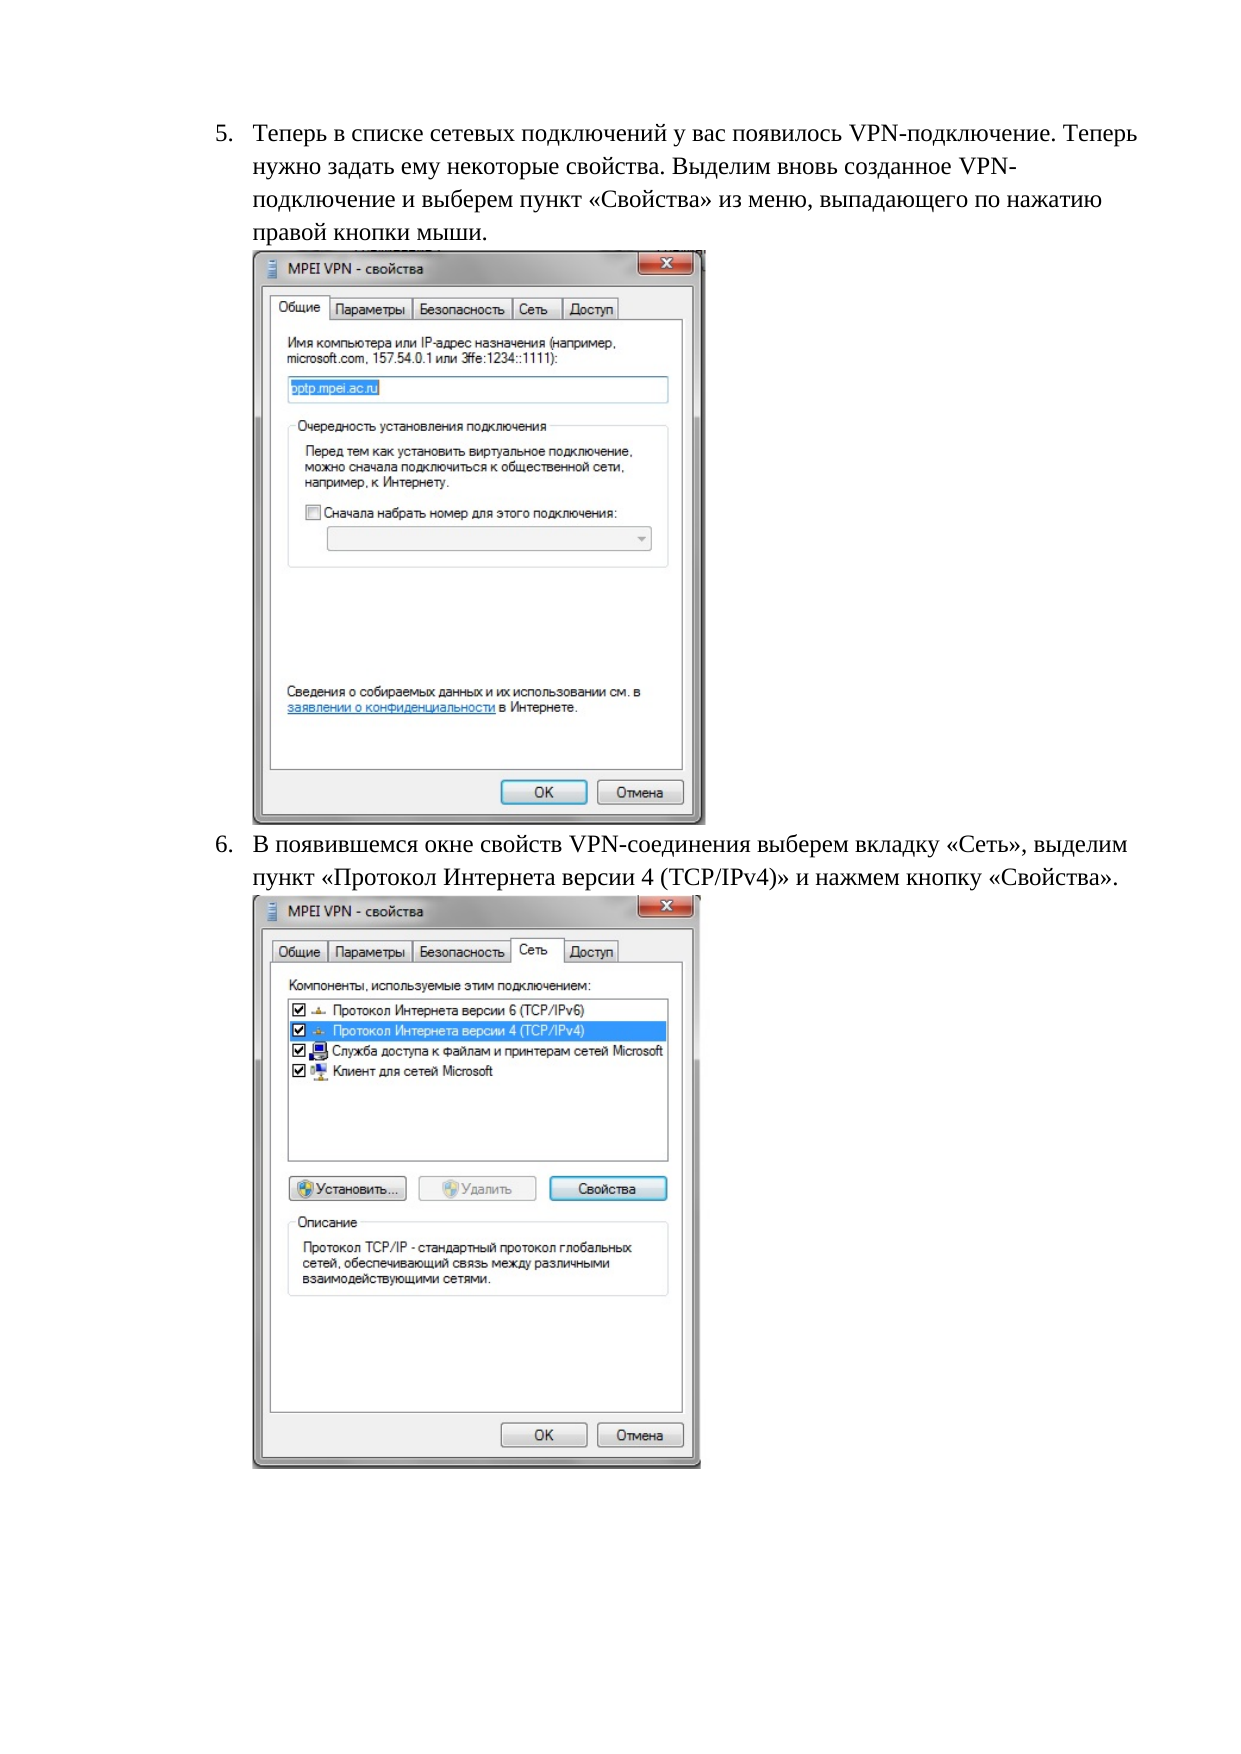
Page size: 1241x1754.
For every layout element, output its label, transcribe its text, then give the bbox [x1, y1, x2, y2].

picture [252, 895, 1227, 1469]
list Теперь в списке сетевых подключений у вас появилось VPN-подключение. Теперь нужно задать ему некоторые свойства. Выделим вновь созданное VPN-подключение и выберем пункт «Свойства» из меню, выпадающего по нажатию правой кнопки мыши. [215, 118, 1152, 246]
picture [252, 250, 1227, 825]
list В появившемся окне свойств VPN-соединения выберем вкладку «Сеть», выделим пункт «Протокол Интернета версии 4 (TCP/IPv4)» и нажмем кнопку «Свойства». [215, 829, 1152, 891]
